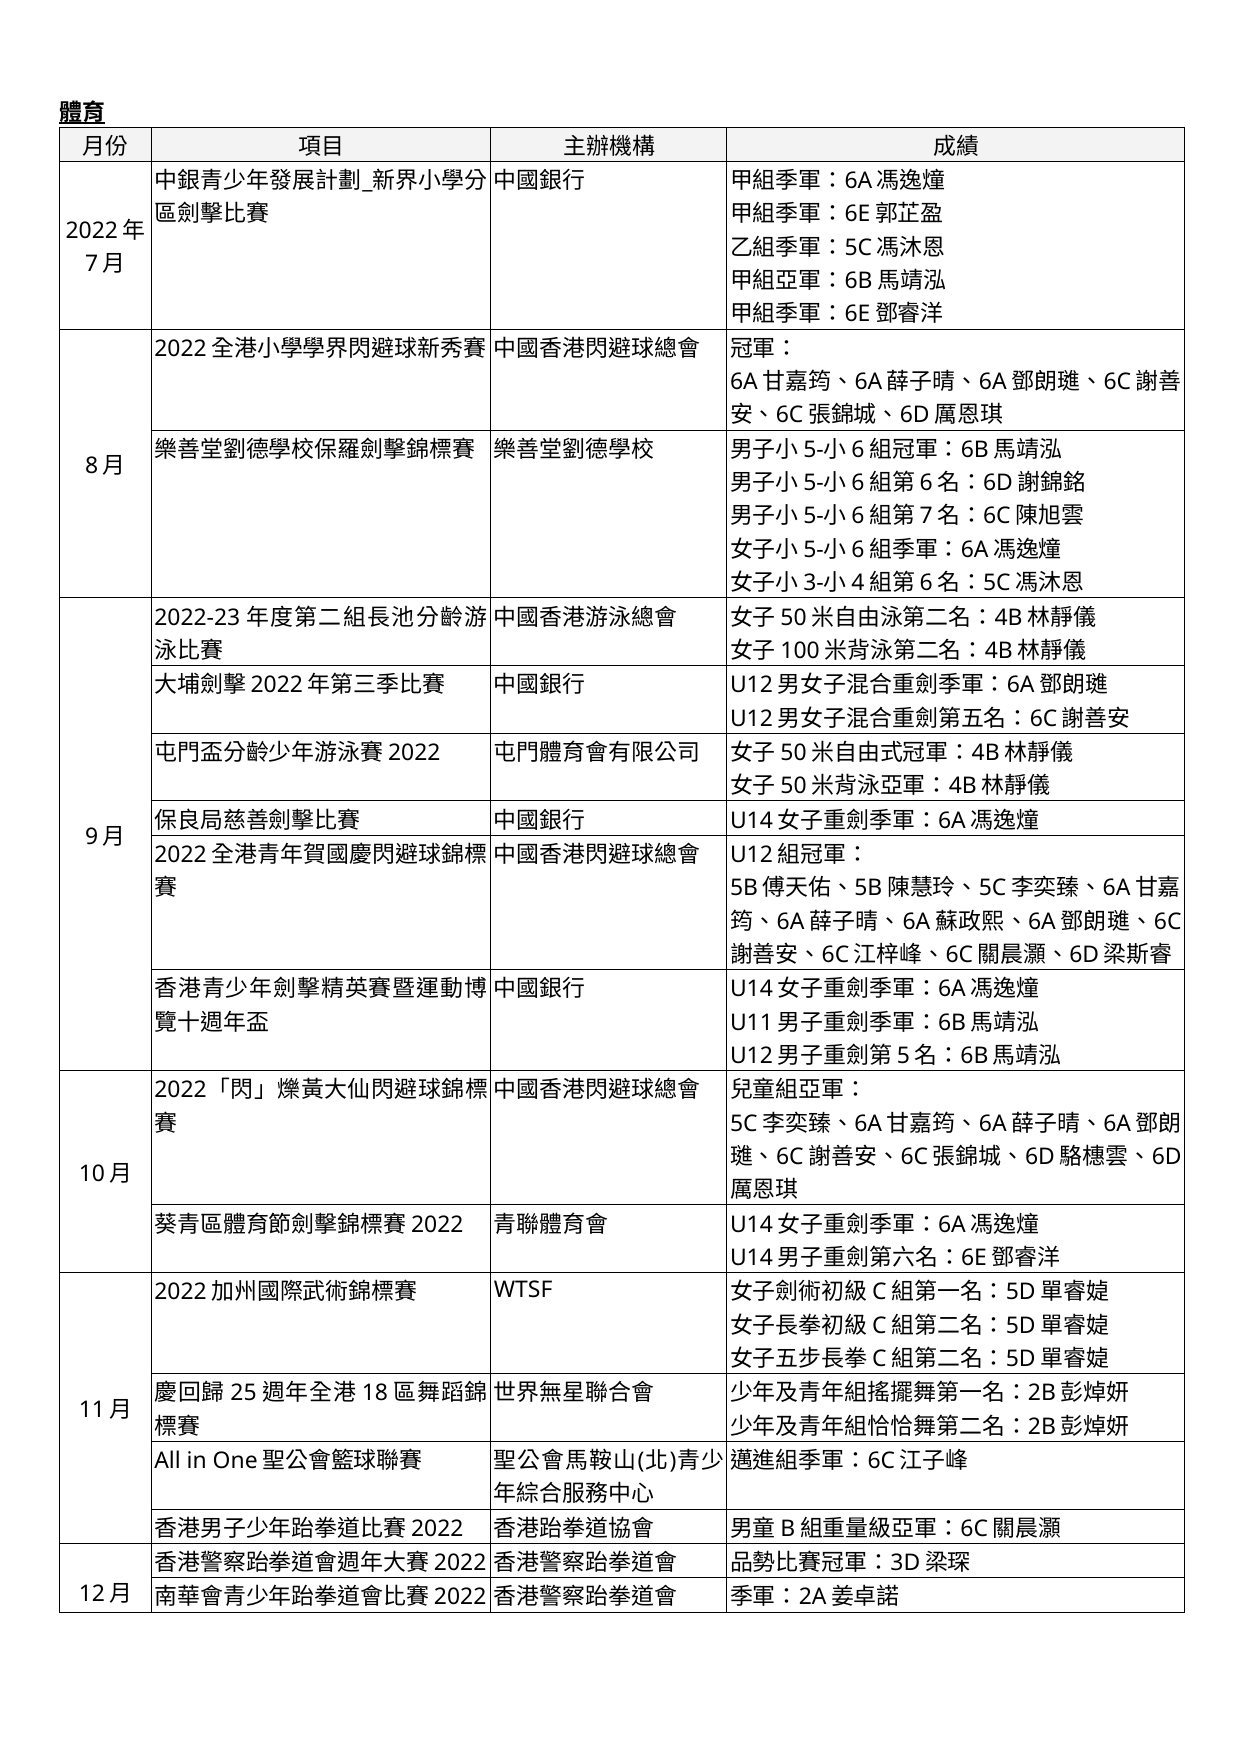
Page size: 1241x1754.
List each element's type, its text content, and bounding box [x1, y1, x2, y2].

table_cell All in One聖公會籃球聯賽 [152, 1442, 490, 1508]
table_cell 中國銀行 [491, 666, 726, 733]
table_cell 慶回歸25週年全港18區舞蹈錦標賽 [152, 1374, 490, 1441]
table_cell U12男女子混合重劍季軍：6A鄧朗璡 U12男女子混合重劍第五名：6C謝善安 [727, 666, 1184, 733]
table_cell 中國香港閃避球總會 [491, 1071, 726, 1204]
table_cell 女子50米自由泳第二名：4B林靜儀 女子100米背泳第二名：4B林靜儀 [727, 598, 1184, 665]
table_cell 中國香港閃避球總會 [491, 330, 726, 429]
table_cell 2022「閃」爍黃大仙閃避球錦標賽 [152, 1071, 490, 1204]
table_cell 大埔劍擊2022年第三季比賽 [152, 666, 490, 733]
table_cell 品勢比賽冠軍：3D梁琛 [727, 1544, 1184, 1577]
table_cell 南華會青少年跆拳道會比賽2022 [152, 1578, 490, 1612]
text 體育 [59, 93, 1181, 127]
table_cell 世界無星聯合會 [491, 1374, 726, 1441]
table_cell 女子劍術初級C組第一名：5D單睿媫 女子長拳初級C組第二名：5D單睿媫 女子五步長拳C組第二名：5D單睿媫 [727, 1273, 1184, 1373]
table_cell 11月 [60, 1273, 151, 1543]
table_cell WTSF [491, 1273, 726, 1373]
table_cell 中國銀行 [491, 970, 726, 1070]
table_cell 聖公會馬鞍山(北)青少年綜合服務中心 [491, 1442, 726, 1508]
table_cell 樂善堂劉德學校 [491, 431, 726, 597]
table_cell U14女子重劍季軍：6A馮逸燑 [727, 801, 1184, 835]
table_header 月份 [60, 128, 151, 161]
table_header 主辦機構 [491, 128, 726, 161]
table_cell 2022-23年度第二組長池分齡游泳比賽 [152, 598, 490, 665]
table_cell 香港跆拳道協會 [491, 1510, 726, 1543]
table_cell 青聯體育會 [491, 1205, 726, 1272]
table_cell 中國香港游泳總會 [491, 598, 726, 665]
table_cell 保良局慈善劍擊比賽 [152, 801, 490, 835]
table_cell 冠軍： 6A甘嘉筠、6A薛子晴、6A鄧朗璡、6C謝善安、6C張錦城、6D厲恩琪 [727, 330, 1184, 429]
table_header 項目 [152, 128, 490, 161]
table_cell 中國香港閃避球總會 [491, 836, 726, 969]
table_cell 邁進組季軍：6C江子峰 [727, 1442, 1184, 1508]
table_cell 10月 [60, 1071, 151, 1272]
table_header 成績 [727, 128, 1184, 161]
table_cell 少年及青年組搖擺舞第一名：2B彭焯妍 少年及青年組恰恰舞第二名：2B彭焯妍 [727, 1374, 1184, 1441]
table_cell 2022加州國際武術錦標賽 [152, 1273, 490, 1373]
table_cell 屯門體育會有限公司 [491, 734, 726, 800]
table_cell U14女子重劍季軍：6A馮逸燑 U11男子重劍季軍：6B馬靖泓 U12男子重劍第5名：6B馬靖泓 [727, 970, 1184, 1070]
table_cell 中國銀行 [491, 162, 726, 329]
table_cell 香港警察跆拳道會 [491, 1544, 726, 1577]
table_cell 香港男子少年跆拳道比賽2022 [152, 1510, 490, 1543]
table_cell 男子小5-小6組冠軍：6B馬靖泓 男子小5-小6組第6名：6D謝錦銘 男子小5-小6組第7名：6C陳旭雲 女子小5-小6組季軍：6A馮逸燑 女子小3-小4組第6名：5C馮沐恩 [727, 431, 1184, 597]
table_cell 兒童組亞軍： 5C李奕臻、6A甘嘉筠、6A薛子晴、6A鄧朗璡、6C謝善安、6C張錦城、6D駱橞雲、6D厲恩琪 [727, 1071, 1184, 1204]
table_cell U14女子重劍季軍：6A馮逸燑 U14男子重劍第六名：6E鄧睿洋 [727, 1205, 1184, 1272]
table_cell U12組冠軍： 5B傅天佑、5B陳慧玲、5C李奕臻、6A甘嘉筠、6A薛子晴、6A蘇政熙、6A鄧朗璡、6C謝善安、6C江梓峰、6C關晨灝、6D梁斯睿 [727, 836, 1184, 969]
table_cell 葵青區體育節劍擊錦標賽2022 [152, 1205, 490, 1272]
table_cell 樂善堂劉德學校保羅劍擊錦標賽 [152, 431, 490, 597]
table_cell 香港警察跆拳道會週年大賽2022 [152, 1544, 490, 1577]
table_cell 季軍：2A姜卓諾 [727, 1578, 1184, 1612]
table_cell 香港警察跆拳道會 [491, 1578, 726, 1612]
table_cell 12月 [60, 1544, 151, 1612]
table_cell 男童B組重量級亞軍：6C關晨灝 [727, 1510, 1184, 1543]
table_cell 8月 [60, 330, 151, 597]
table_cell 中國銀行 [491, 801, 726, 835]
table_cell 中銀青少年發展計劃_新界小學分區劍擊比賽 [152, 162, 490, 329]
table_cell 甲組季軍：6A馮逸燑 甲組季軍：6E郭芷盈 乙組季軍：5C馮沐恩 甲組亞軍：6B馬靖泓 甲組季軍：6E鄧睿洋 [727, 162, 1184, 329]
table_cell 9月 [60, 598, 151, 1070]
table_cell 2022年 7月 [60, 162, 151, 329]
table_cell 2022全港小學學界閃避球新秀賽 [152, 330, 490, 429]
table_cell 屯門盃分齡少年游泳賽2022 [152, 734, 490, 800]
table_cell 2022全港青年賀國慶閃避球錦標賽 [152, 836, 490, 969]
table_cell 香港青少年劍擊精英賽暨運動博覽十週年盃 [152, 970, 490, 1070]
